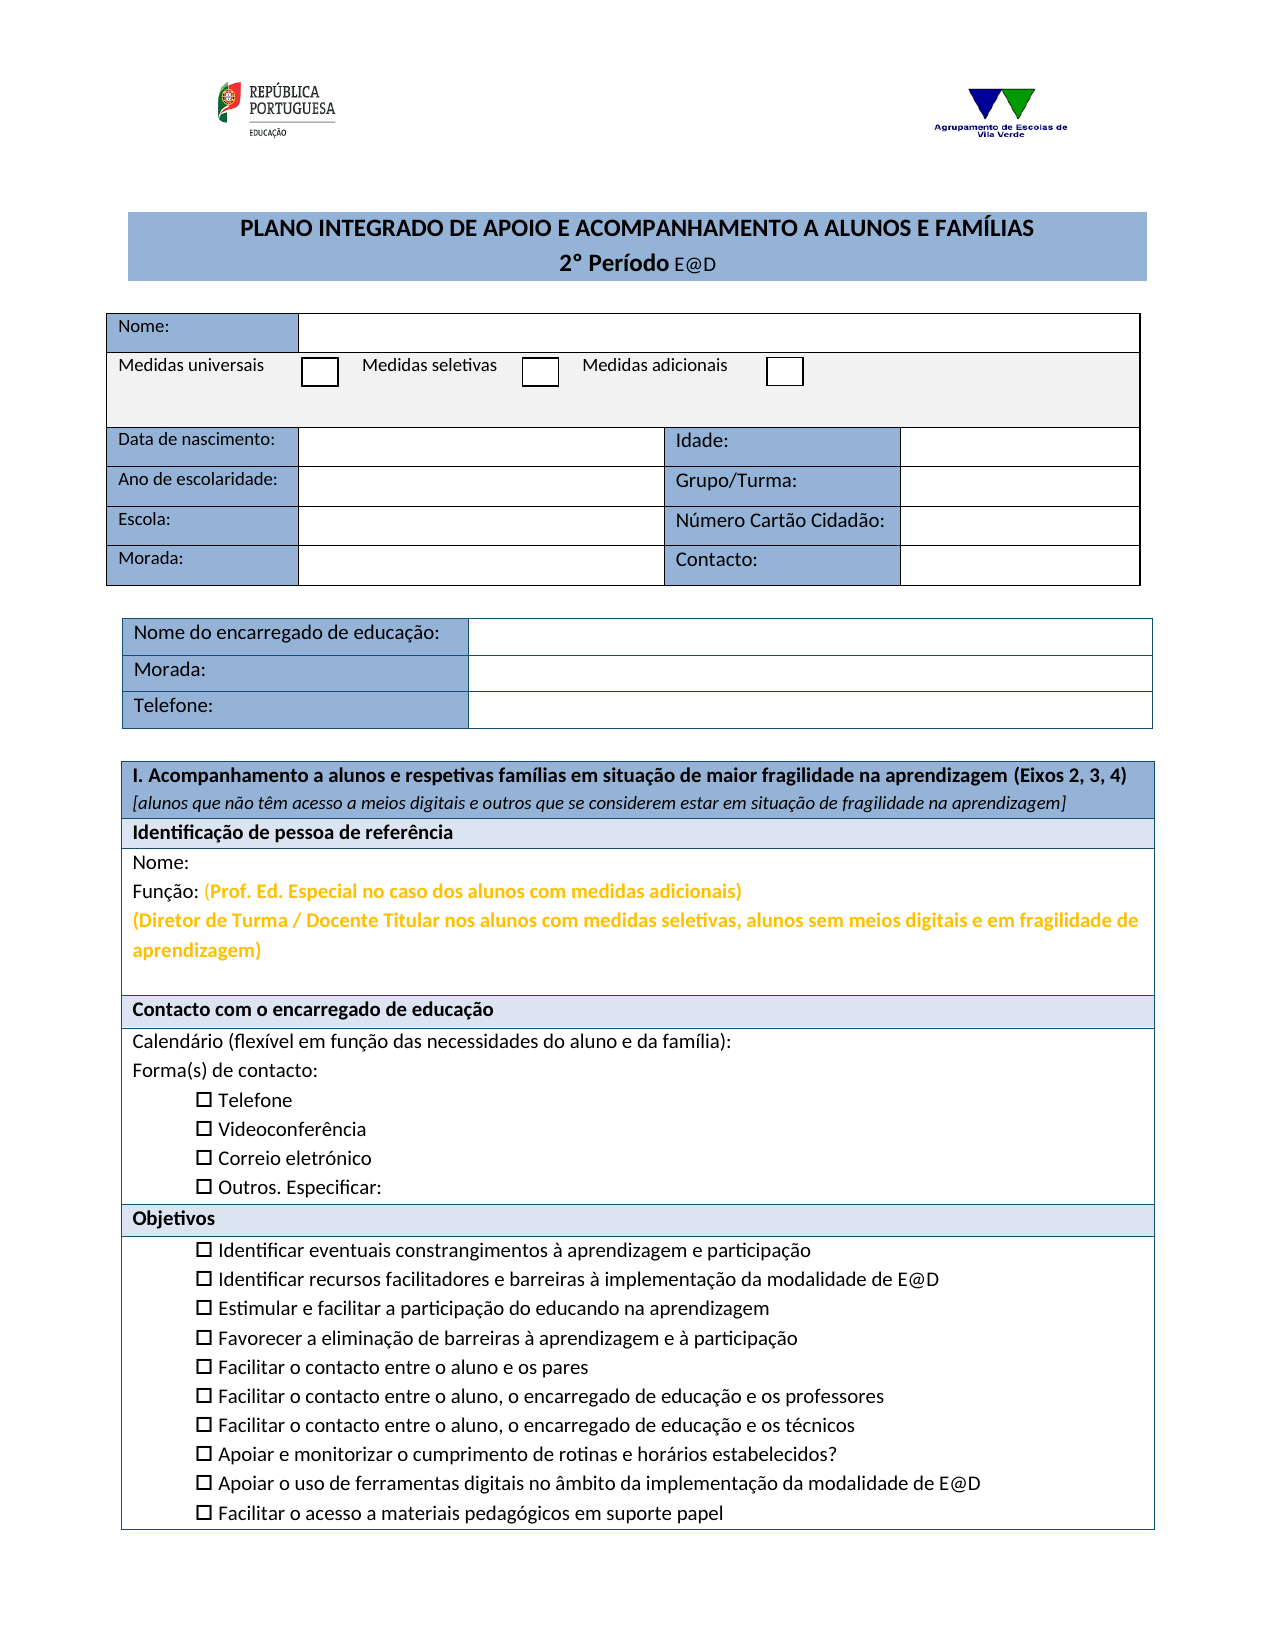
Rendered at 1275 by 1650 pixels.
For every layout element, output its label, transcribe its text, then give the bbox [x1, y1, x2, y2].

picture [931, 77, 1069, 151]
table_header [469, 619, 1152, 655]
table_cell Ano de escolaridade: [107, 467, 298, 506]
table_header Nome do encarregado de educação: [123, 619, 468, 655]
table_cell Morada: [107, 546, 298, 585]
table_cell Medidas universais Medidas seletivas Medidas adicionais [107, 353, 1139, 427]
table_cell Número Cartão Cidadão: [665, 507, 900, 545]
table_cell Data de nascimento: [107, 428, 298, 466]
table_cell [299, 546, 664, 585]
table_cell Escola: [107, 507, 298, 545]
table_cell [469, 656, 1152, 691]
table_cell [901, 467, 1139, 506]
table_cell [901, 428, 1139, 466]
table_cell Contacto com o encarregado de educação [122, 996, 1154, 1027]
table_cell Grupo/Turma: [665, 467, 900, 506]
table_header [299, 314, 1139, 352]
table_cell Nome: Função: (Prof. Ed. Especial no caso dos alunos com medidas adicionais) (Diretor de Turma / Docente Titular nos alunos com medidas seletivas, alunos sem meios digitais e em fragilidade de aprendizagem) [122, 849, 1154, 995]
picture [206, 75, 347, 154]
table_cell Objetivos [122, 1205, 1154, 1236]
table_cell Morada: [123, 656, 468, 691]
table_header I. Acompanhamento a alunos e respetivas famílias em situação de maior fragilidade na aprendizagem (Eixos 2, 3, 4) [alunos que não têm acesso a meios digitais e outros que se considerem estar em situação de fragilidade na aprendizagem] [122, 762, 1154, 818]
table_cell [299, 507, 664, 545]
table_cell [299, 428, 664, 466]
table_cell [299, 467, 664, 506]
table_cell [469, 692, 1152, 728]
table_header PLANO INTEGRADO DE APOIO E ACOMPANHAMENTO A ALUNOS E FAMÍLIAS 2º Período E@D [128, 212, 1147, 281]
table_cell Telefone: [123, 692, 468, 728]
table_cell Contacto: [665, 546, 900, 585]
table_cell Calendário (flexível em função das necessidades do aluno e da família): Forma(s) de contacto: Telefone Videoconferência Correio eletrónico Outros. Especificar: [122, 1029, 1154, 1204]
table_cell [901, 507, 1139, 545]
table_cell [901, 546, 1139, 585]
table_header Nome: [107, 314, 298, 352]
table_cell Idade: [665, 428, 900, 466]
table_cell Identificação de pessoa de referência [122, 819, 1154, 848]
